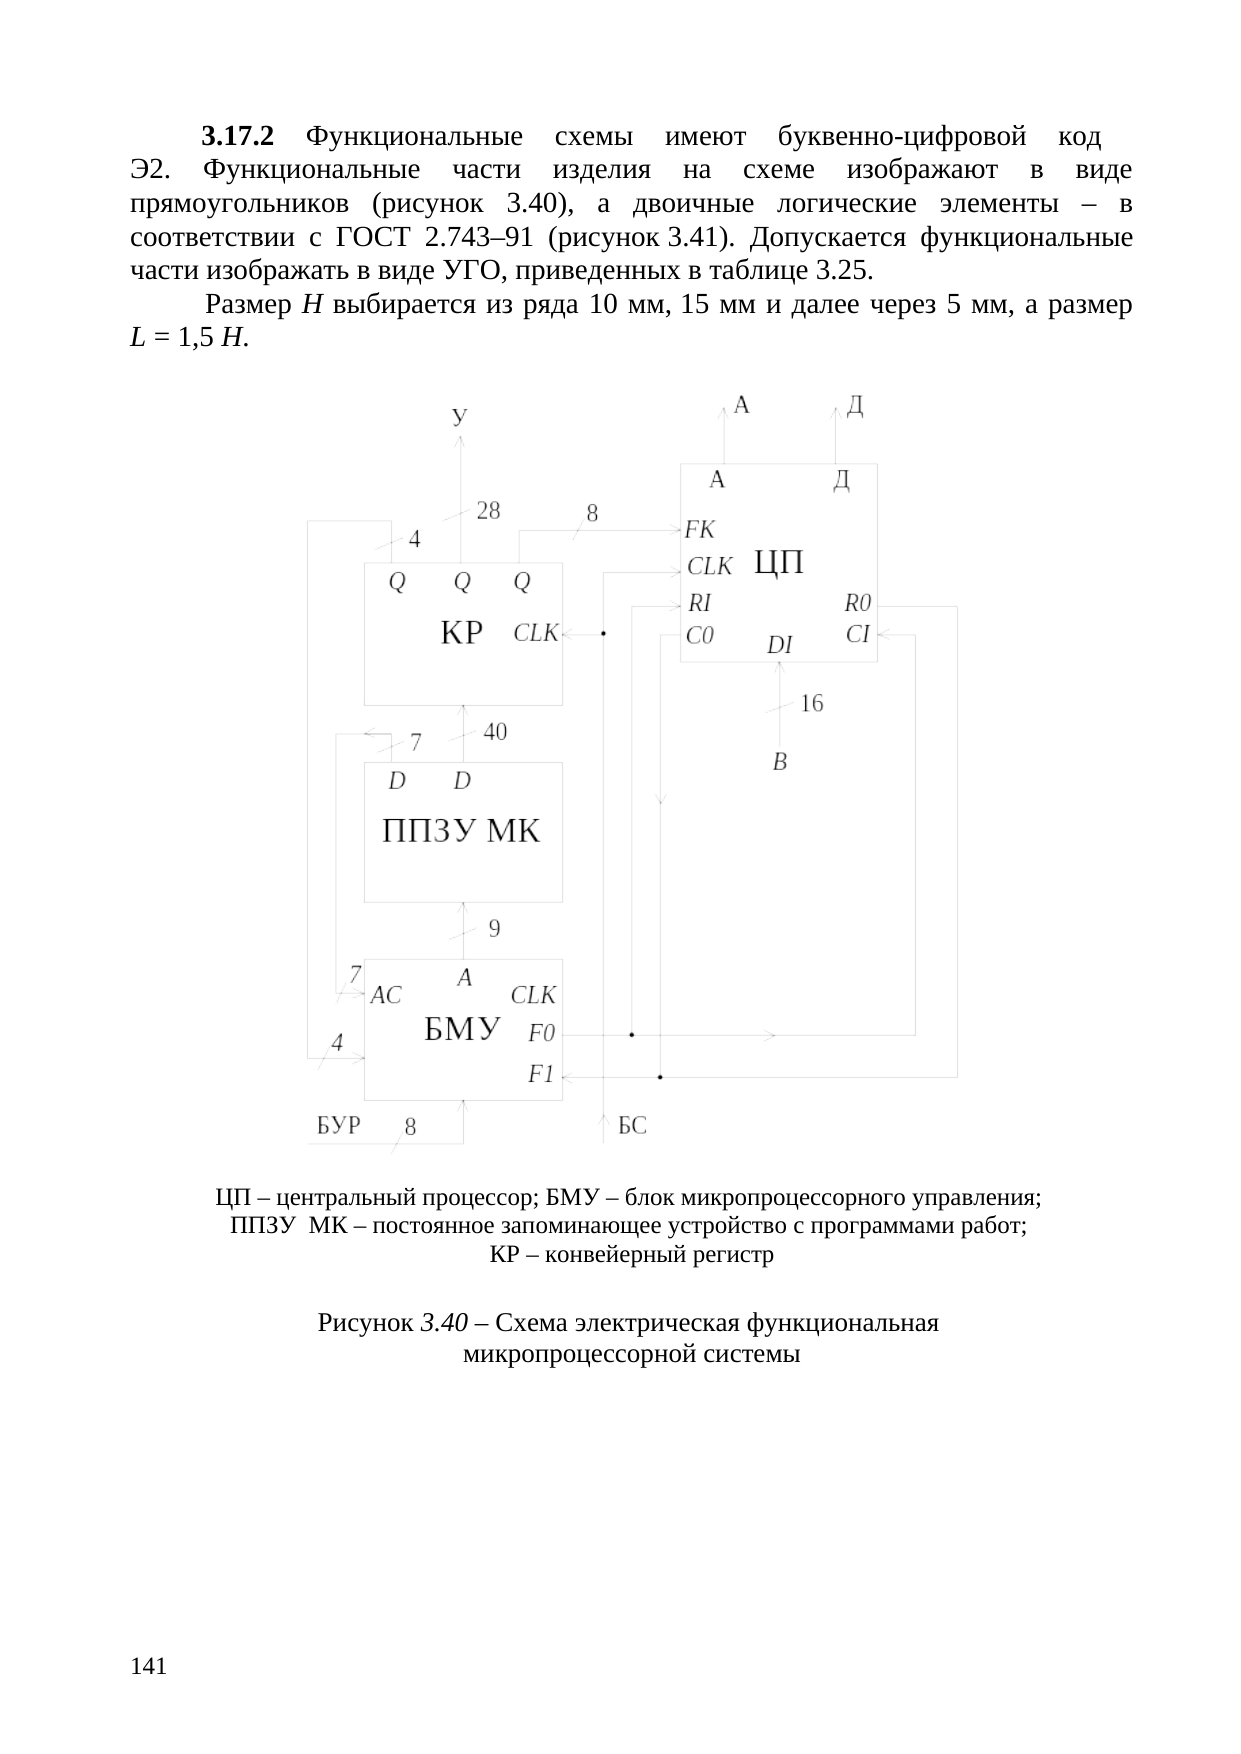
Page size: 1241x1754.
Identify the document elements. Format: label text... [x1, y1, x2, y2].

text Размер H выбирается из ряда 10 мм, 15 мм и далее через , а размер L = 1,5 H. [130, 286, 1134, 353]
text Рисунок 3.40 – Схема электрическая функциональная микропроцессорной системы [130, 1306, 1134, 1369]
text ЦП – центральный процессор; БМУ – блок микропроцессорного управления; ППЗУ МК – постоянное запоминающее устройство с программами работ; КР – конвейерный регистр [130, 1182, 1134, 1268]
text 3.17.2 Функциональные схемы имеют буквенно-цифровой код Э2. функциональные части изделия на схеме изображают в виде прямоугольников (рисунок 3.40), а двоичные логические элементы – в соответствии с ГОСТ 2.743–91 (рисунок 3.41). допускается функциональные части изображать в виде УГО, приведенных в таблице 3.25. [130, 118, 1134, 286]
